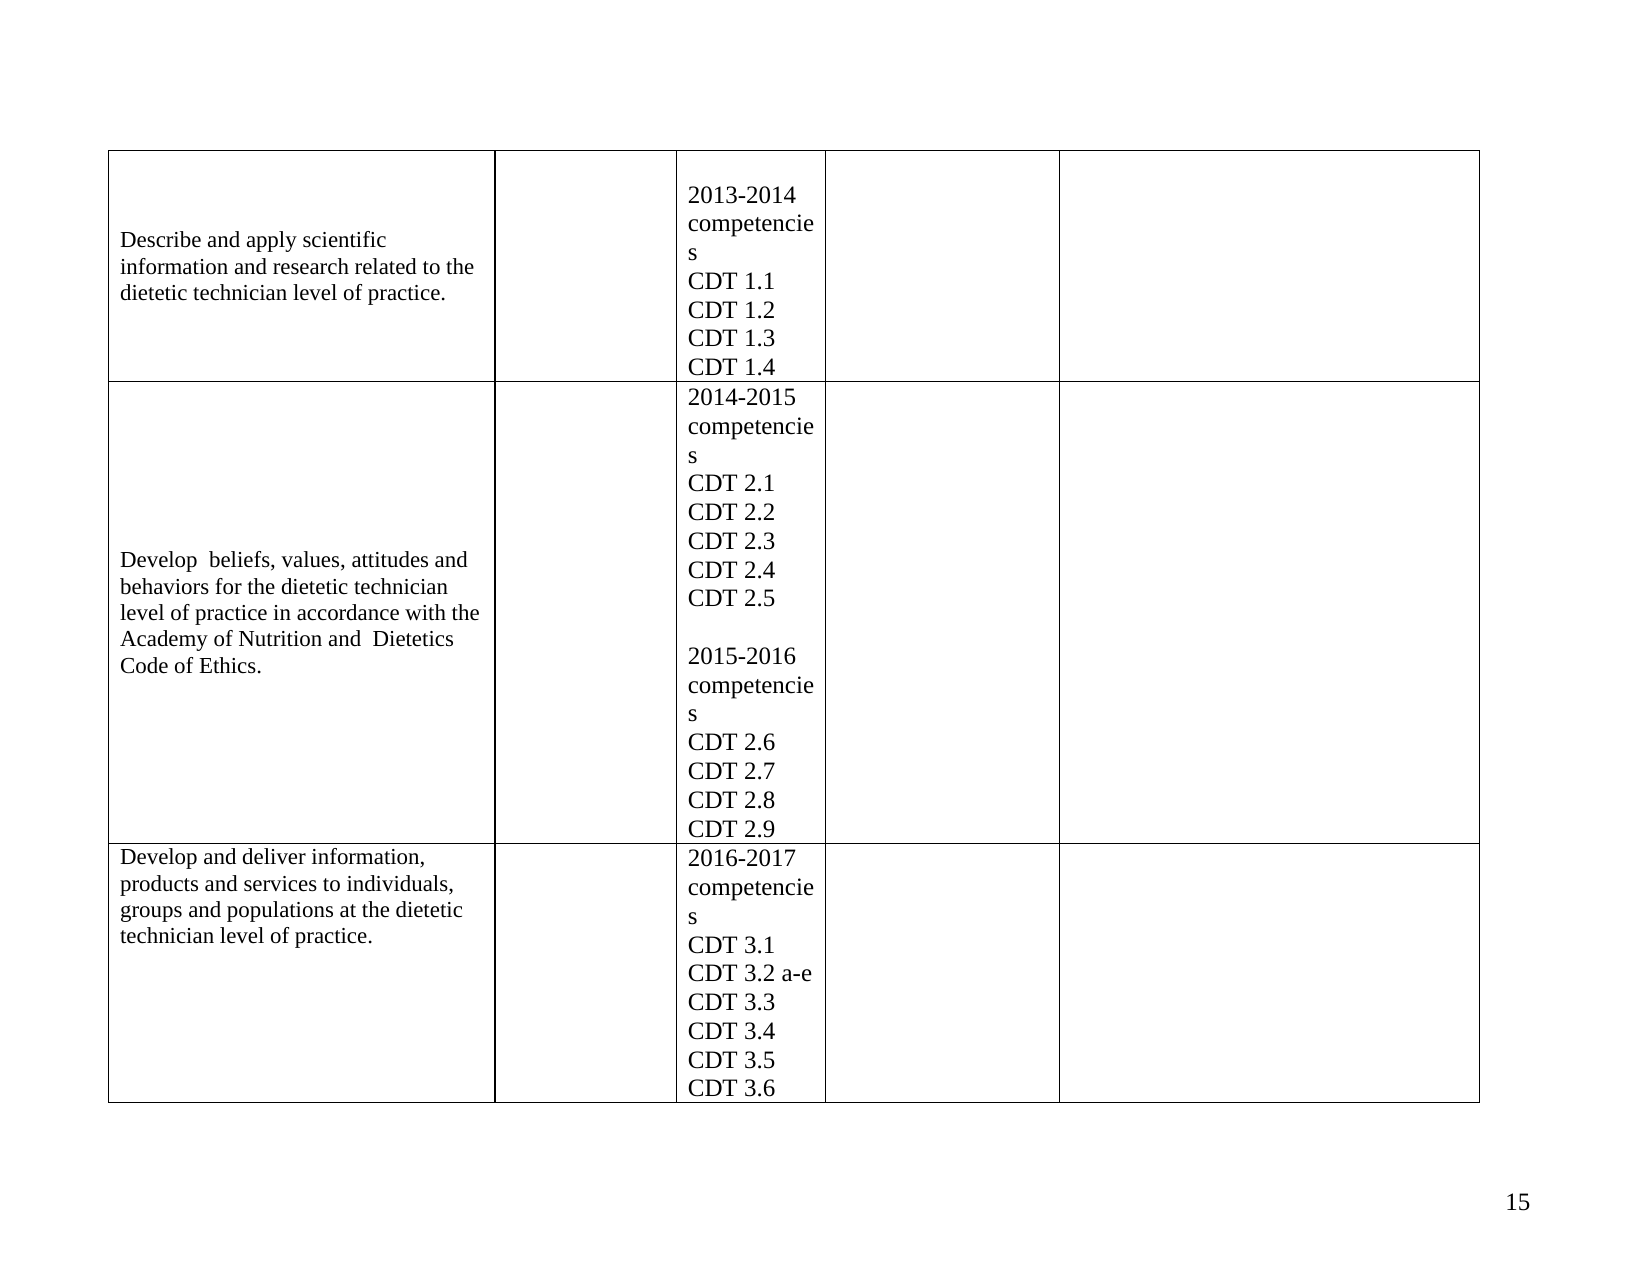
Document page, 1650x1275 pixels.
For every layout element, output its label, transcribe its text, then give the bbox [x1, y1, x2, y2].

table_cell 2013-2014 competencies CDT 1.1 CDT 1.2 CDT 1.3 CDT 1.4 [677, 151, 825, 381]
table_cell Develop beliefs, values, attitudes and behaviors for the dietetic technician level of practice in accordance with the Academy of Nutrition and Dietetics Code of Ethics. [109, 382, 494, 842]
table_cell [109, 844, 494, 1102]
table_cell [1060, 844, 1479, 1102]
table_cell [826, 844, 1059, 1102]
table_cell Describe and apply scientific information and research related to the dietetic technician level of practice. [109, 151, 494, 381]
table_cell [1060, 151, 1479, 381]
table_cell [677, 844, 825, 1102]
table_cell [826, 382, 1059, 842]
table_cell [826, 151, 1059, 381]
table_cell [496, 151, 676, 381]
table_cell [496, 382, 676, 842]
table_cell [1060, 382, 1479, 842]
table_cell [496, 844, 676, 1102]
table_cell 2014-2015 competencies CDT 2.1 CDT 2.2 CDT 2.3 CDT 2.4 CDT 2.5 2015-2016 competencies CDT 2.6 CDT 2.7 CDT 2.8 CDT 2.9 [677, 382, 825, 842]
